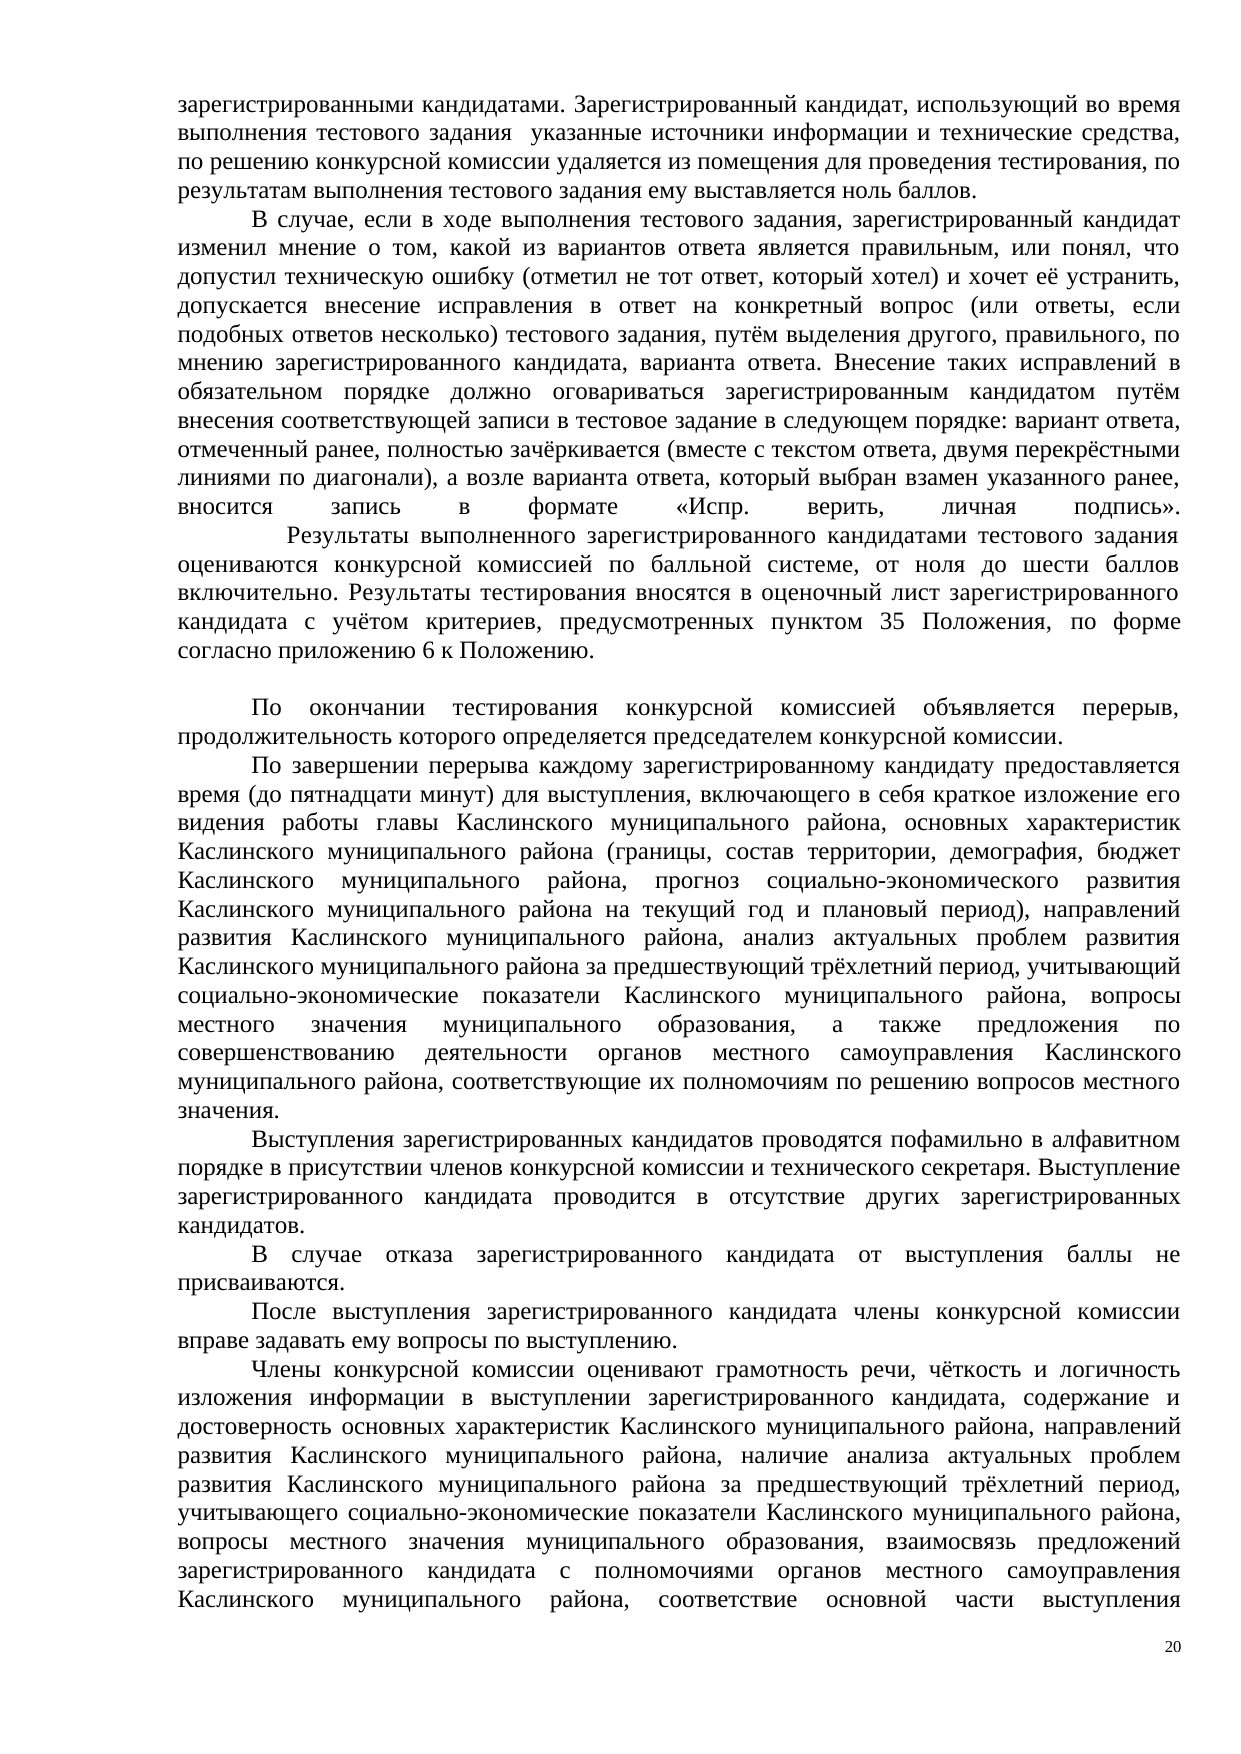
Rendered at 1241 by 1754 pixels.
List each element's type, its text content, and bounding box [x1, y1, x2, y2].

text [177, 1354, 1181, 1612]
text В случае отказа зарегистрированного кандидата от выступления баллы не присваиваются. [177, 1239, 1181, 1296]
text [177, 89, 1181, 204]
text По окончании тестирования конкурсной комиссией объявляется перерыв, продолжительность которого определяется председателем конкурсной комиссии. [177, 692, 1181, 750]
text Выступления зарегистрированных кандидатов проводятся пофамильно в алфавитном порядке в присутствии членов конкурсной комиссии и технического секретаря. Выступление зарегистрированного кандидата проводится в отсутствие других зарегистрированных кандидатов. [177, 1124, 1181, 1239]
text По завершении перерыва каждому зарегистрированному кандидату предоставляется время (до пятнадцати минут) для выступления, включающего в себя краткое изложение его видения работы главы Каслинского муниципального района, основных характеристик Каслинского муниципального района (границы, состав территории, демография, бюджет Каслинского муниципального района, прогноз социально-экономического развития Каслинского муниципального района на текущий год и плановый период), направлений развития Каслинского муниципального района, анализ актуальных проблем развития Каслинского муниципального района за предшествующий трёхлетний период, учитывающий социально-экономические показатели Каслинского муниципального района, вопросы местного значения муниципального образования, а также предложения по совершенствованию деятельности органов местного самоуправления Каслинского муниципального района, соответствующие их полномочиям по решению вопросов местного значения. [177, 750, 1181, 1124]
text В случае, если в ходе выполнения тестового задания, зарегистрированный кандидат изменил мнение о том, какой из вариантов ответа является правильным, или понял, что допустил техническую ошибку (отметил не тот ответ, который хотел) и хочет её устранить, допускается внесение исправления в ответ на конкретный вопрос (или ответы, если подобных ответов несколько) тестового задания, путём выделения другого, правильного, по мнению зарегистрированного кандидата, варианта ответа. Внесение таких исправлений в обязательном порядке должно оговариваться зарегистрированным кандидатом путём внесения соответствующей записи в тестовое задание в следующем порядке: вариант ответа, отмеченный ранее, полностью зачёркивается (вместе с текстом ответа, двумя перекрёстными линиями по диагонали), а возле варианта ответа, который выбран взамен указанного ранее, вносится запись в формате «Испр. верить, личная подпись». Результаты выполненного зарегистрированного кандидатами тестового задания оцениваются конкурсной комиссией по балльной системе, от ноля до шести баллов включительно. Результаты тестирования вносятся в оценочный лист зарегистрированного кандидата с учётом критериев, предусмотренных пунктом 35 Положения, по форме согласно приложению 6 к Положению. [177, 204, 1181, 664]
text После выступления зарегистрированного кандидата члены конкурсной комиссии вправе задавать ему вопросы по выступлению. [177, 1296, 1181, 1354]
